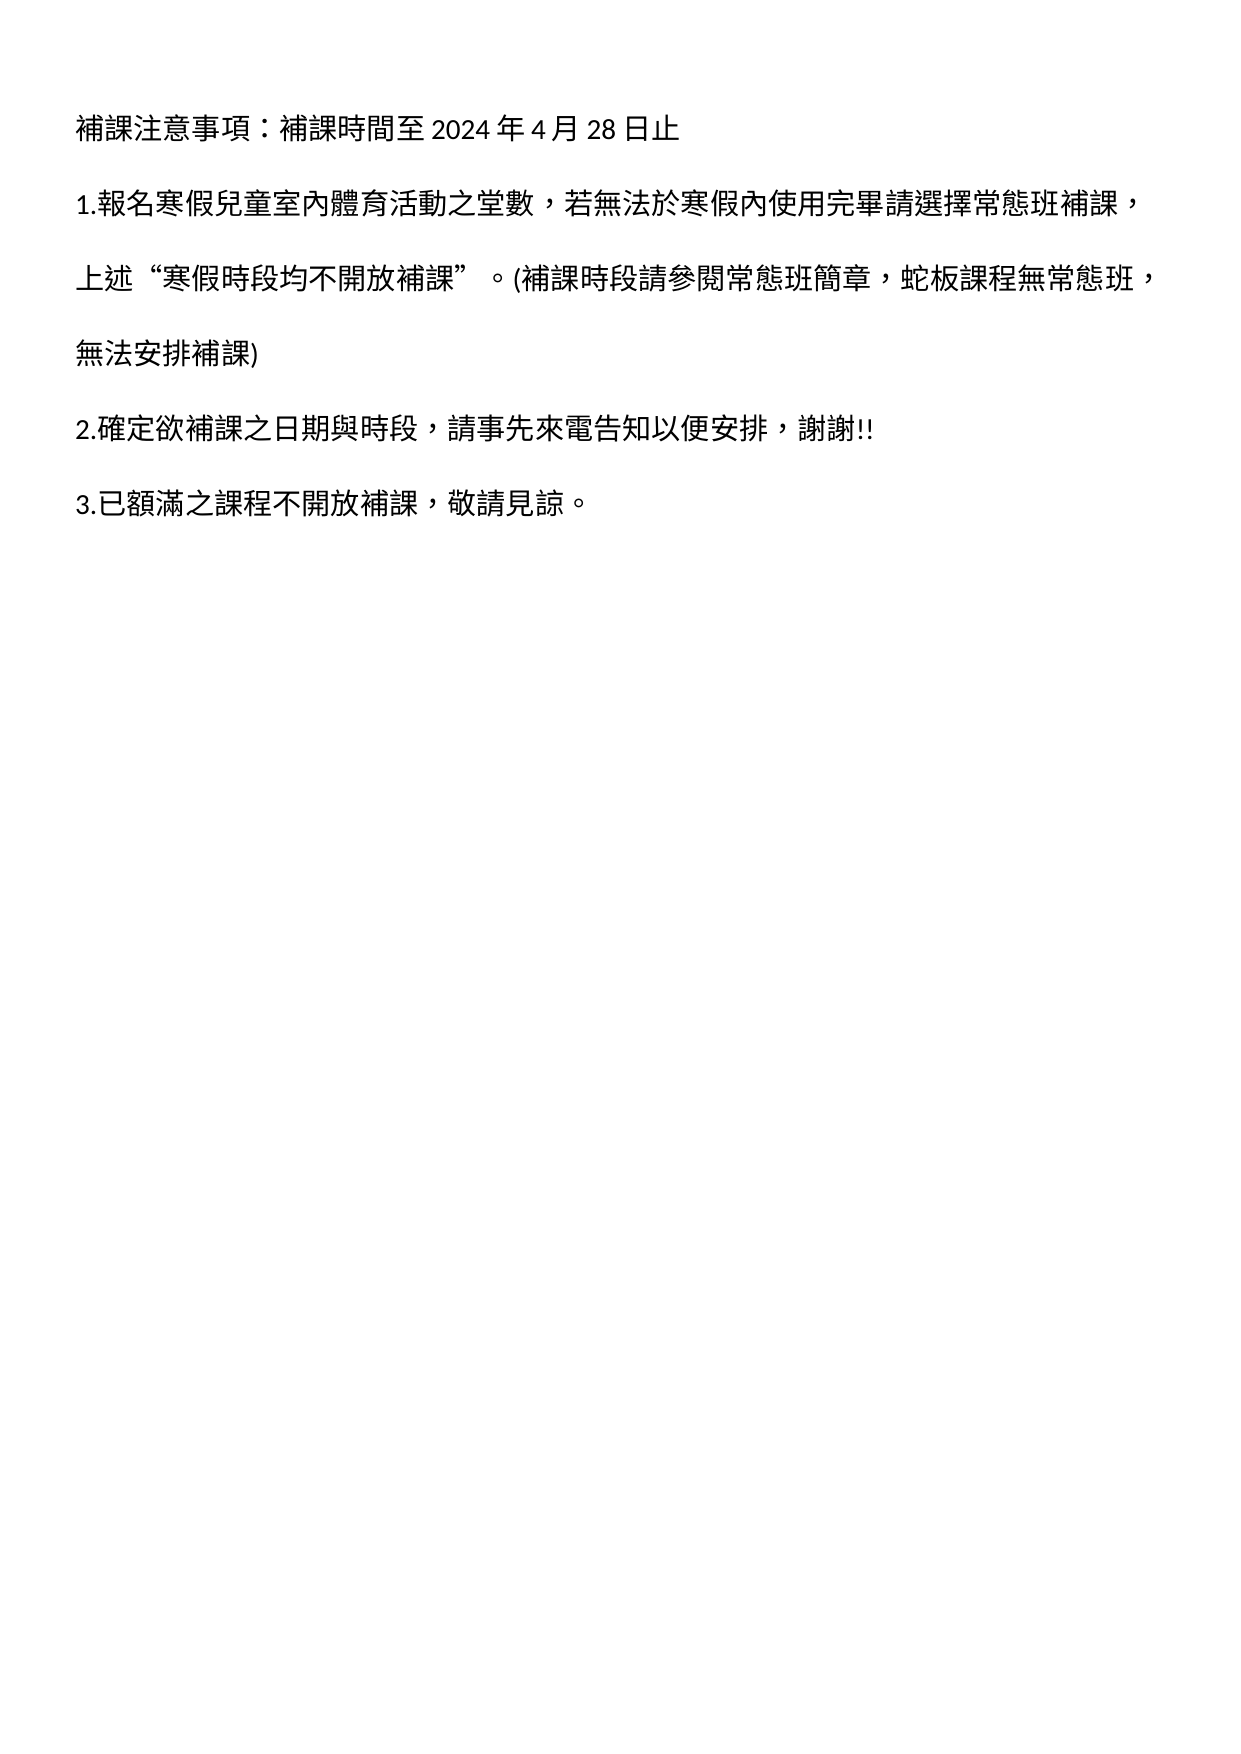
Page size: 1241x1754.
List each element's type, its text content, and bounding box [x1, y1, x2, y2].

text 2.確定欲補課之日期與時段，請事先來電告知以便安排，謝謝!! [75, 389, 1165, 464]
text 1.報名寒假兒童室內體育活動之堂數，若無法於寒假內使用完畢請選擇常態班補課，上述“寒假時段均不開放補課”。(補課時段請參閱常態班簡章，蛇板課程無常態班，無法安排補課) [75, 164, 1165, 389]
text 3.已額滿之課程不開放補課，敬請見諒。 [75, 464, 1165, 539]
text 補課注意事項：補課時間至2024年4月28日止 [75, 89, 1165, 164]
